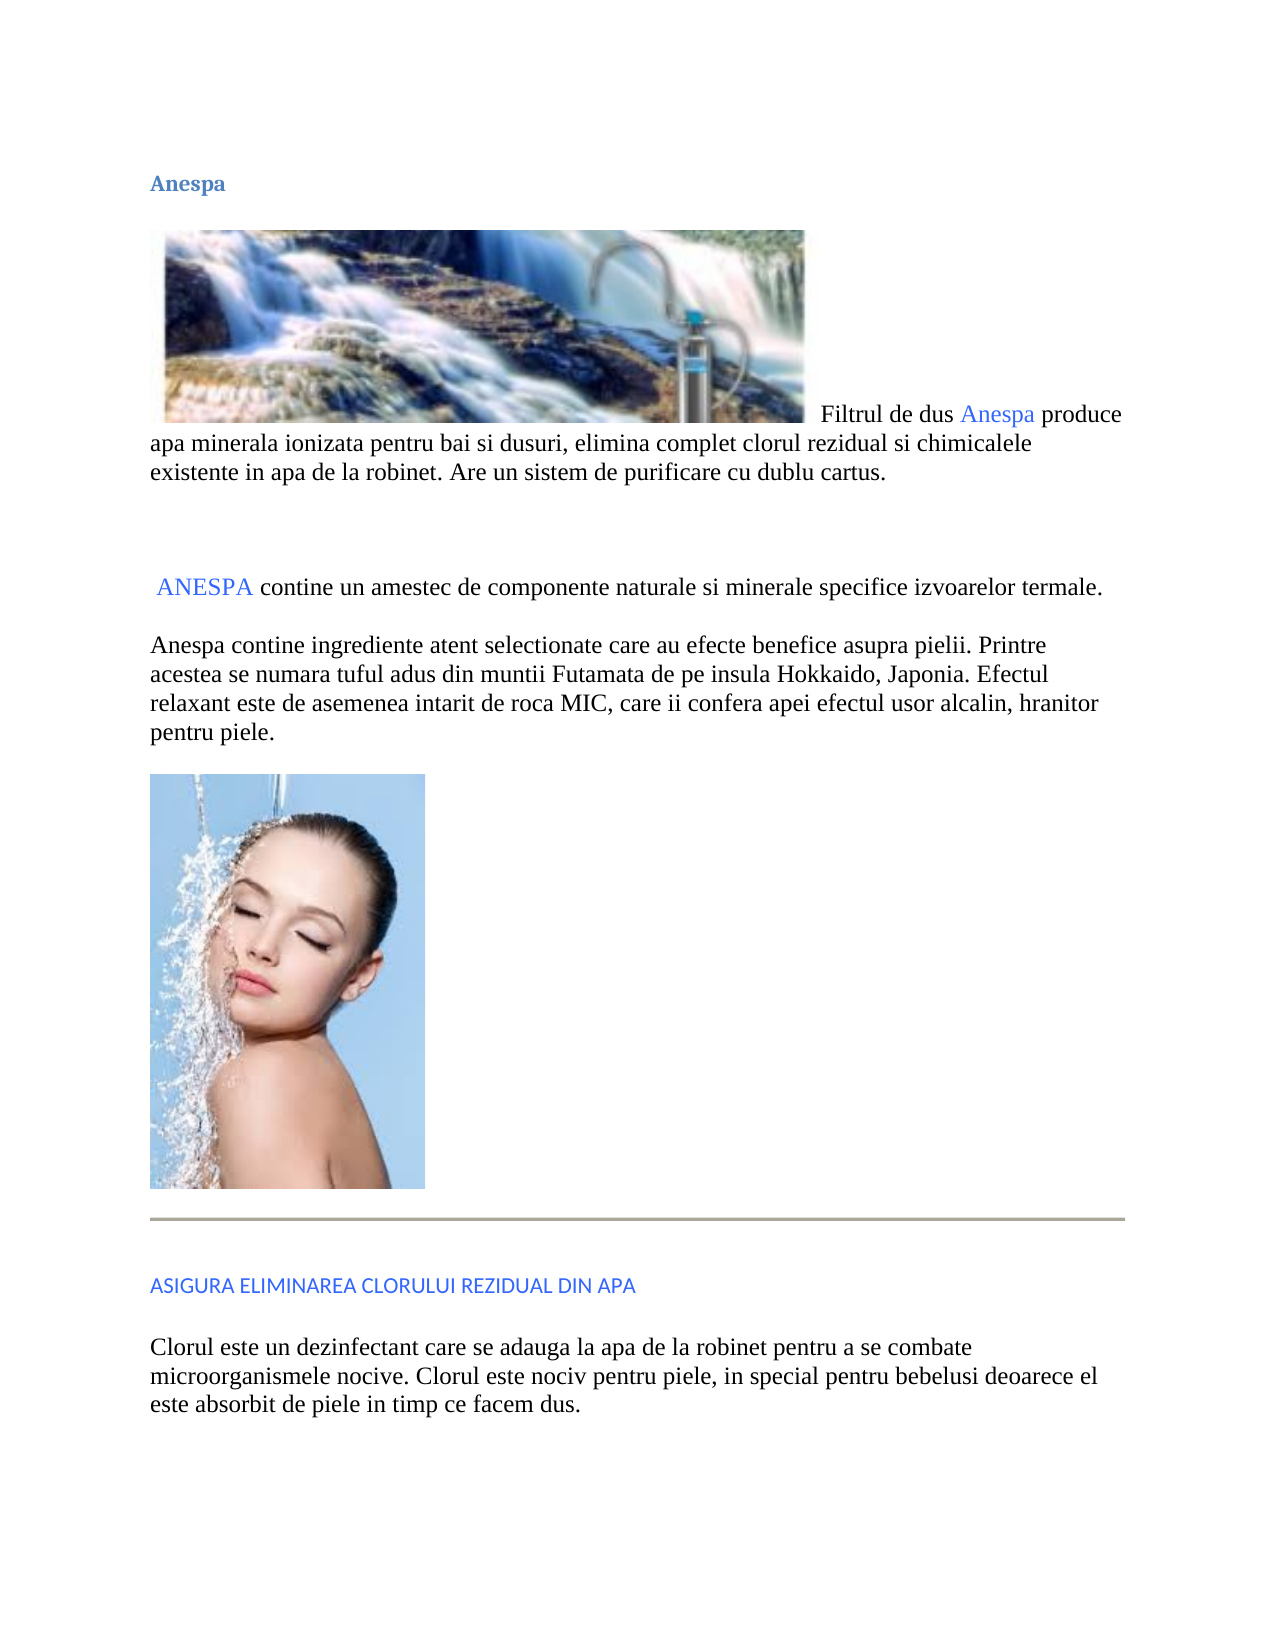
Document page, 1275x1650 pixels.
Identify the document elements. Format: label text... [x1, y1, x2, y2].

picture [150, 230, 821, 423]
text Anespa contine ingrediente atent selectionate care au efecte benefice asupra pielii. Printre acestea se numara tuful adus din muntii Futamata de pe insula Hokkaido, Japonia. Efectul relaxant este de asemenea intarit de roca MIC, care ii confera apei efectul usor alcalin, hranitor pentru piele. [150, 630, 1125, 745]
text ANESPA contine un amestec de componente naturale si minerale specifice izvoarelor termale. [150, 572, 1125, 601]
subtitle Anespa [150, 171, 1125, 197]
text Clorul este un dezinfectant care se adauga la apa de la robinet pentru a se combate microorganismele nocive. Clorul este nociv pentru piele, in special pentru bebelusi deoarece el este absorbit de piele in timp ce facem dus. [150, 1332, 1125, 1418]
text ASIGURA ELIMINAREA CLORULUI REZIDUAL DIN APA [150, 1271, 1125, 1299]
picture [150, 774, 426, 1189]
